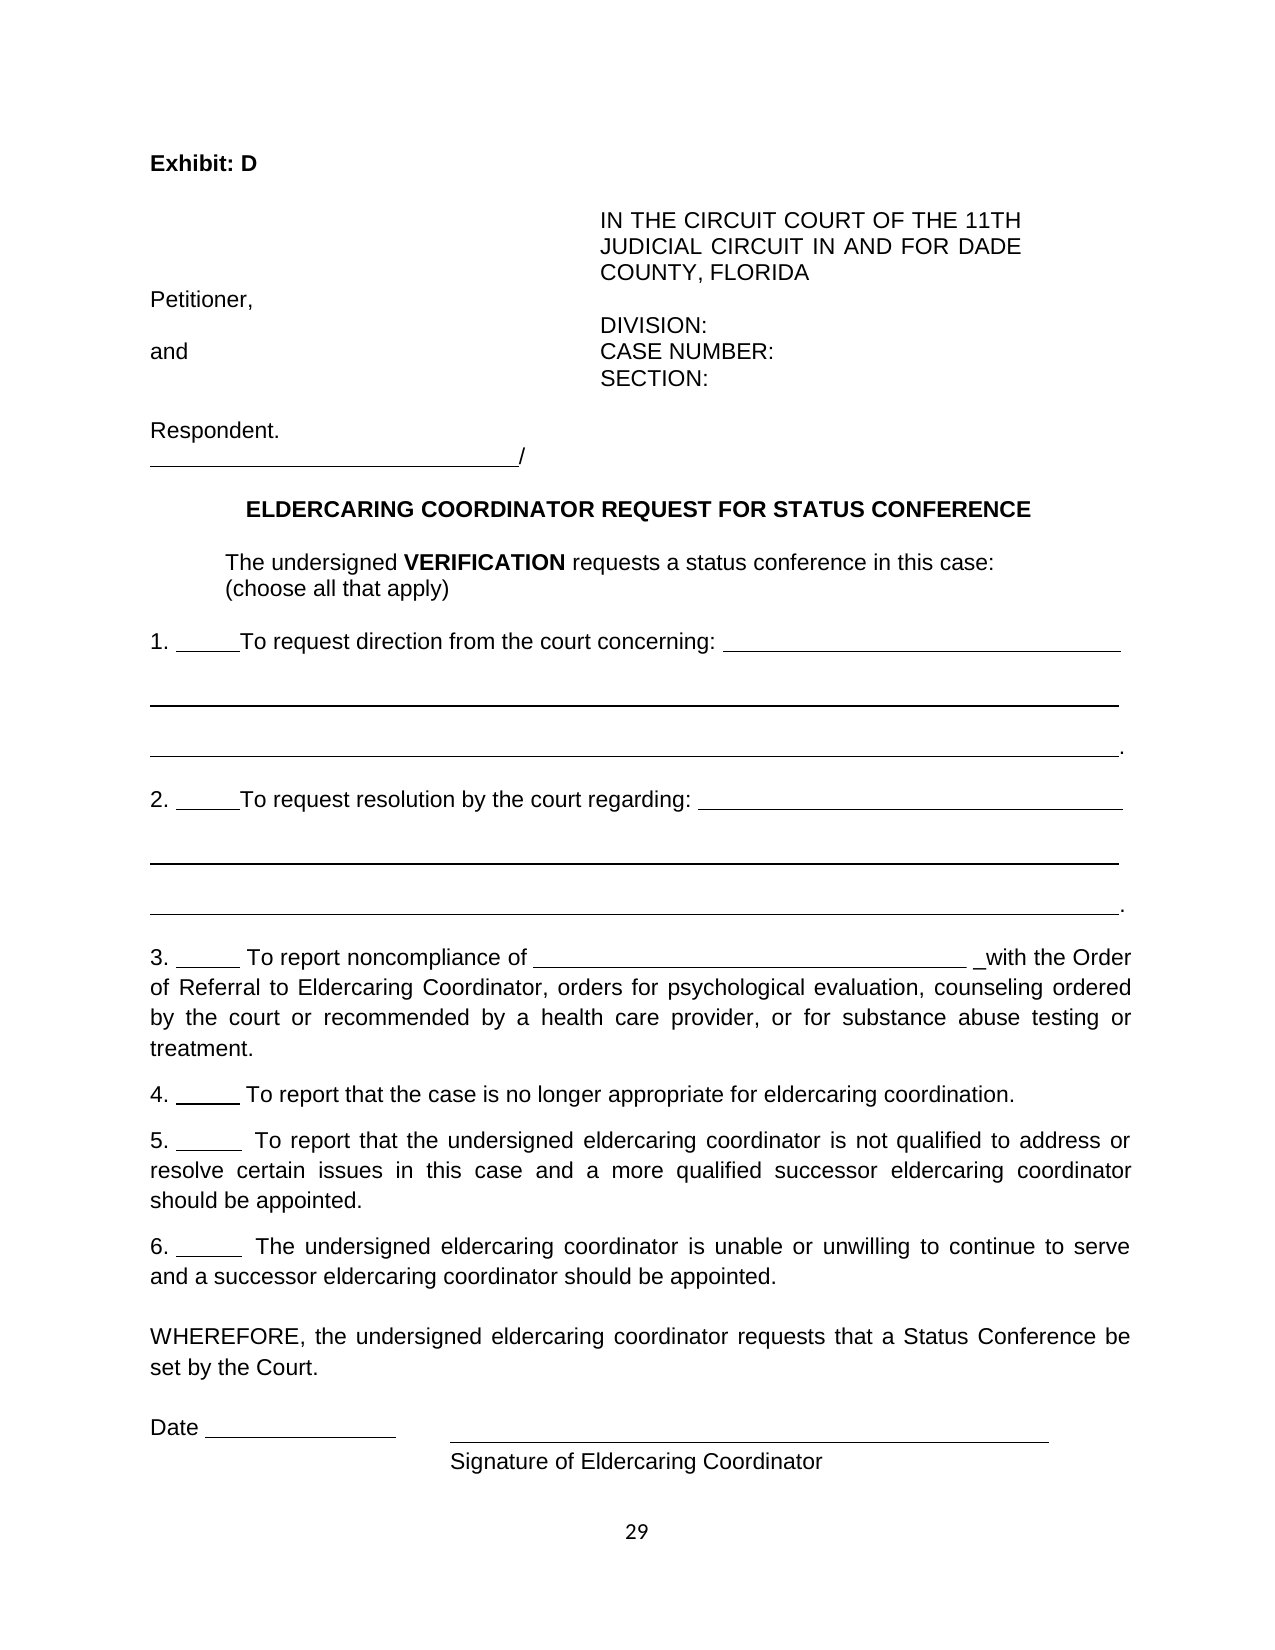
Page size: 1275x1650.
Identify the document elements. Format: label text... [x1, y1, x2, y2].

text Petitioner, [150, 286, 261, 312]
text Respondent. [150, 417, 1139, 444]
text 3. To report noncompliance of _with the Order of Referral to Eldercaring Coordinator, orders for psychological evaluation, counseling ordered by the court or recommended by a health care provider, or for substance abuse testing or treatment. [150, 944, 1131, 1061]
text IN THE CIRCUIT COURT OF THE 11TH JUDICIAL CIRCUIT IN AND FOR DADE COUNTY, FLORIDA [600, 207, 1021, 286]
text The undersigned VERIFICATION requests a status conference in this case: (choose all that apply) [225, 549, 999, 602]
text / [150, 444, 1139, 470]
text 4. To report that the case is no longer appropriate for eldercaring coordination. [150, 1081, 1019, 1107]
text WHEREFORE, the undersigned eldercaring coordinator requests that a Status Conference be set by the Court. [150, 1319, 1131, 1380]
text 5. To report that the undersigned eldercaring coordinator is not qualified to address or resolve certain issues in this case and a more qualified successor eldercaring coordinator should be appointed. [150, 1127, 1131, 1213]
text . [150, 891, 1131, 918]
text DIVISION: [600, 312, 713, 338]
text Signature of Eldercaring Coordinator [450, 1448, 1139, 1474]
text Exhibit: D [150, 149, 1139, 175]
text 2. To request resolution by the court regarding: [150, 786, 1139, 812]
text 1. To request direction from the court concerning: [150, 628, 1139, 654]
text ELDERCARING COORDINATOR REQUEST FOR STATUS CONFERENCE [241, 496, 1035, 522]
text 6. The undersigned eldercaring coordinator is unable or unwilling to continue to serve and a successor eldercaring coordinator should be appointed. [150, 1233, 1131, 1289]
text Date [150, 1414, 404, 1440]
text . [150, 733, 1139, 760]
text and CASE NUMBER: SECTION: [150, 339, 780, 391]
